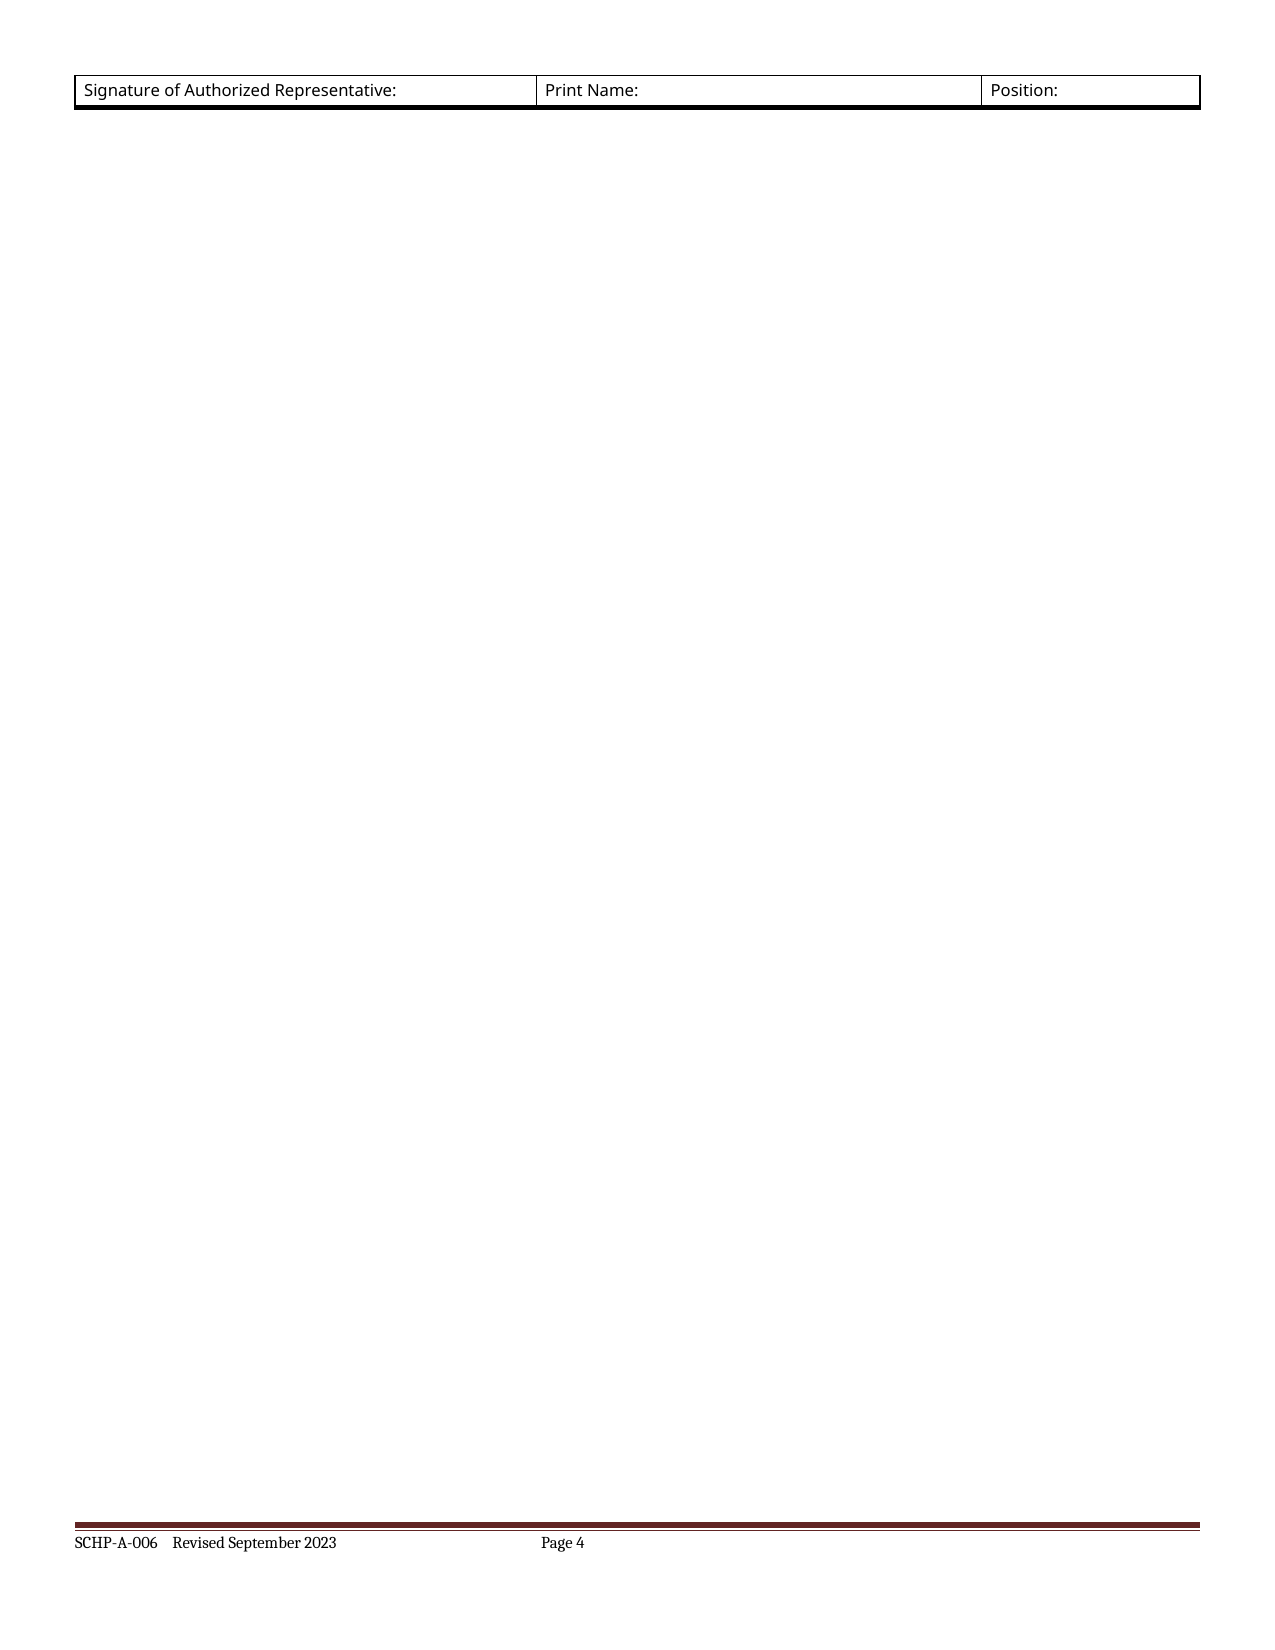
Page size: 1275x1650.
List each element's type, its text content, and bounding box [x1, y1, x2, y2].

table_cell Print Name: [537, 76, 981, 105]
table_cell Position: [982, 76, 1199, 105]
table_cell Signature of Authorized Representative: [76, 76, 536, 105]
